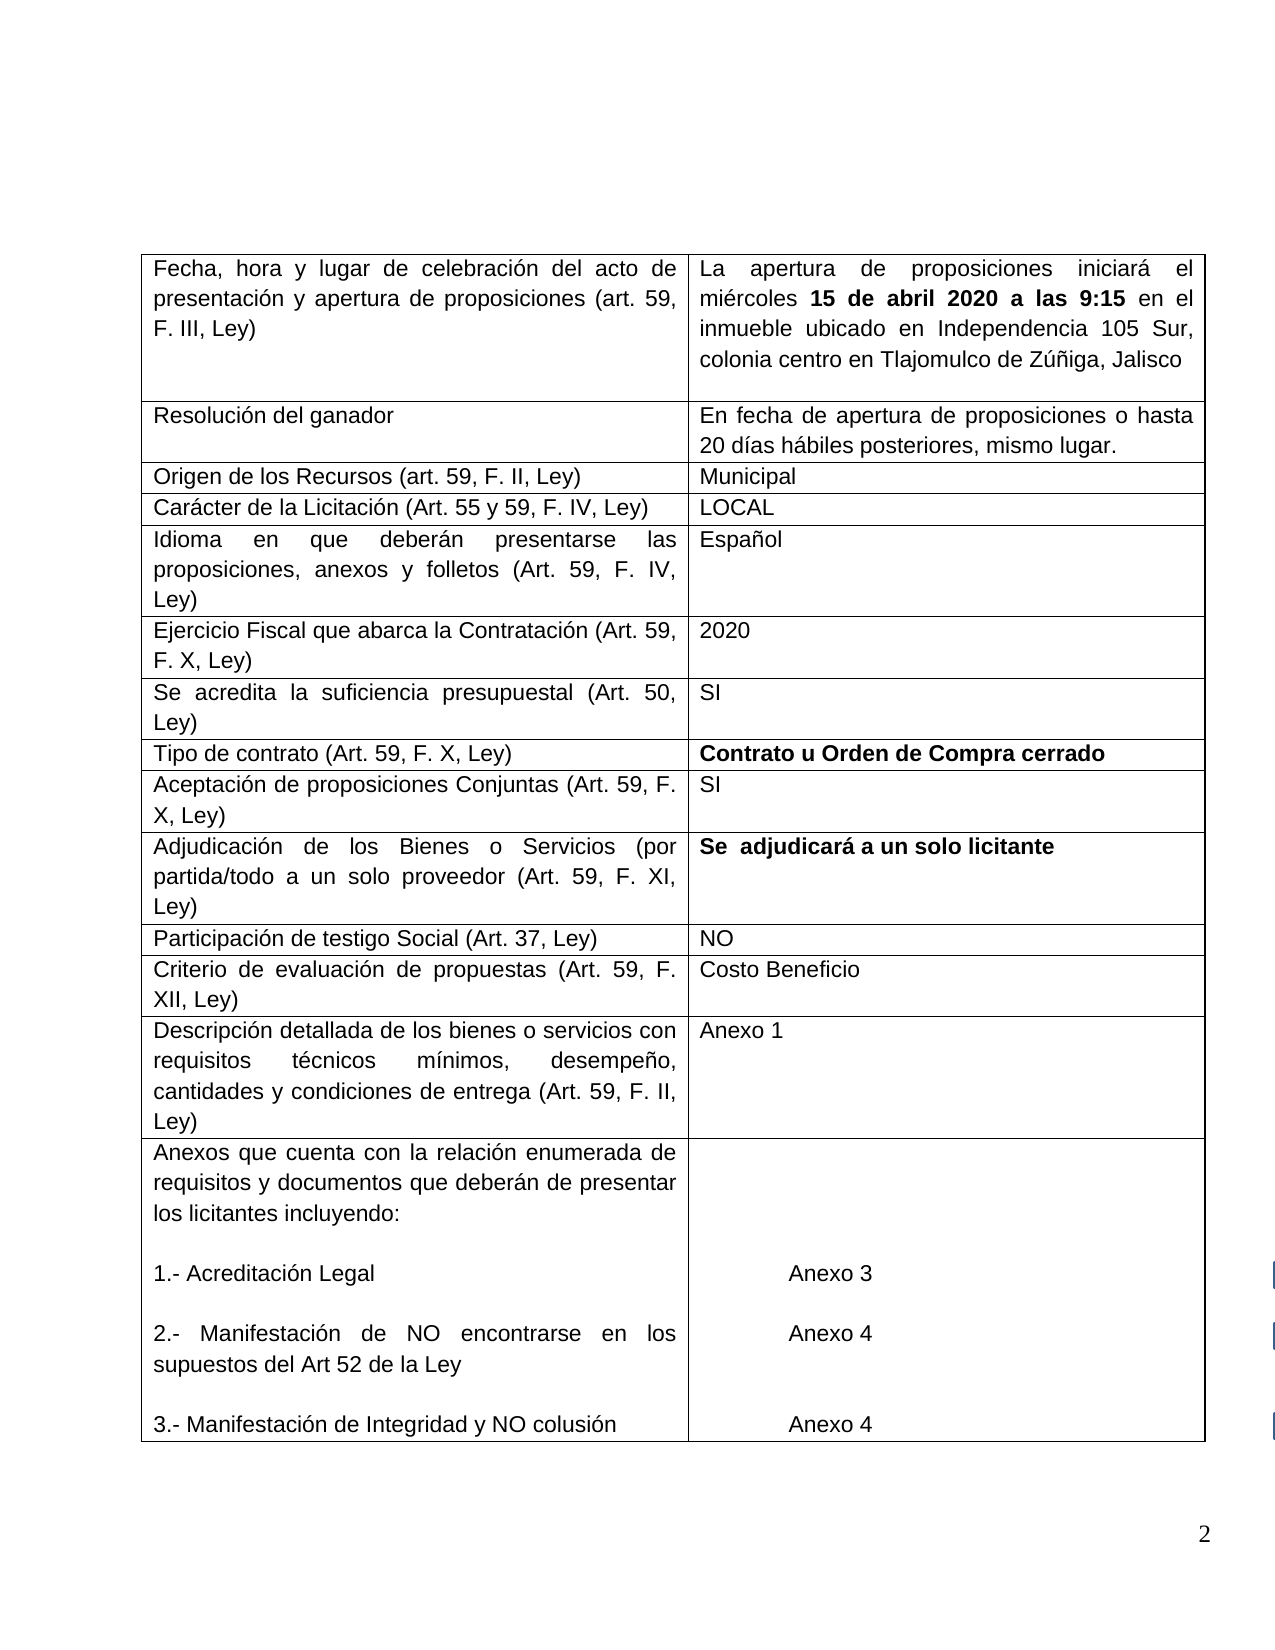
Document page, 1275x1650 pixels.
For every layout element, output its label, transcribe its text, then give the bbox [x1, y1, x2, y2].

table_cell Idioma en que deberán presentarse las proposiciones, anexos y folletos (Art. 59, F. IV, Ley) [142, 526, 688, 616]
table_cell Municipal [689, 463, 1204, 493]
table_cell SI [689, 771, 1204, 832]
table_cell LOCAL [689, 494, 1204, 524]
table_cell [142, 1139, 688, 1441]
table_cell Se acredita la suficiencia presupuestal (Art. 50, Ley) [142, 679, 688, 739]
table_cell Participación de testigo Social (Art. 37, Ley) [142, 925, 688, 955]
table_cell Anexo 1 [689, 1017, 1204, 1138]
table_cell Se adjudicará a un solo licitante [689, 833, 1204, 923]
table_cell Adjudicación de los Bienes o Servicios (por partida/todo a un solo proveedor (Art. 59, F. XI, Ley) [142, 833, 688, 923]
table_cell Origen de los Recursos (art. 59, F. II, Ley) [142, 463, 688, 493]
table_cell Aceptación de proposiciones Conjuntas (Art. 59, F. X, Ley) [142, 771, 688, 832]
table_cell Español [689, 526, 1204, 616]
table_cell Tipo de contrato (Art. 59, F. X, Ley) [142, 740, 688, 770]
table_cell Contrato u Orden de Compra cerrado [689, 740, 1204, 770]
table_cell Carácter de la Licitación (Art. 55 y 59, F. IV, Ley) [142, 494, 688, 524]
table_cell Descripción detallada de los bienes o servicios con requisitos técnicos mínimos, desempeño, cantidades y condiciones de entrega (Art. 59, F. II, Ley) [142, 1017, 688, 1138]
table_cell Costo Beneficio [689, 956, 1204, 1016]
table_cell Ejercicio Fiscal que abarca la Contratación (Art. 59, F. X, Ley) [142, 617, 688, 678]
table_cell Resolución del ganador [142, 402, 688, 462]
table_cell 2020 [689, 617, 1204, 678]
table_cell En fecha de apertura de proposiciones o hasta 20 días hábiles posteriores, mismo lugar. [689, 402, 1204, 462]
table_cell Fecha, hora y lugar de celebración del acto de presentación y apertura de proposiciones (art. 59, F. III, Ley) [142, 255, 688, 401]
table_cell La apertura de proposiciones iniciará el miércoles 15 de abril 2020 a las 9:15 en el inmueble ubicado en Independencia 105 Sur, colonia centro en Tlajomulco de Zúñiga, Jalisco [689, 255, 1204, 401]
table_cell SI [689, 679, 1204, 739]
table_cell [689, 1139, 1204, 1441]
table_cell Criterio de evaluación de propuestas (Art. 59, F. XII, Ley) [142, 956, 688, 1016]
table_cell NO [689, 925, 1204, 955]
